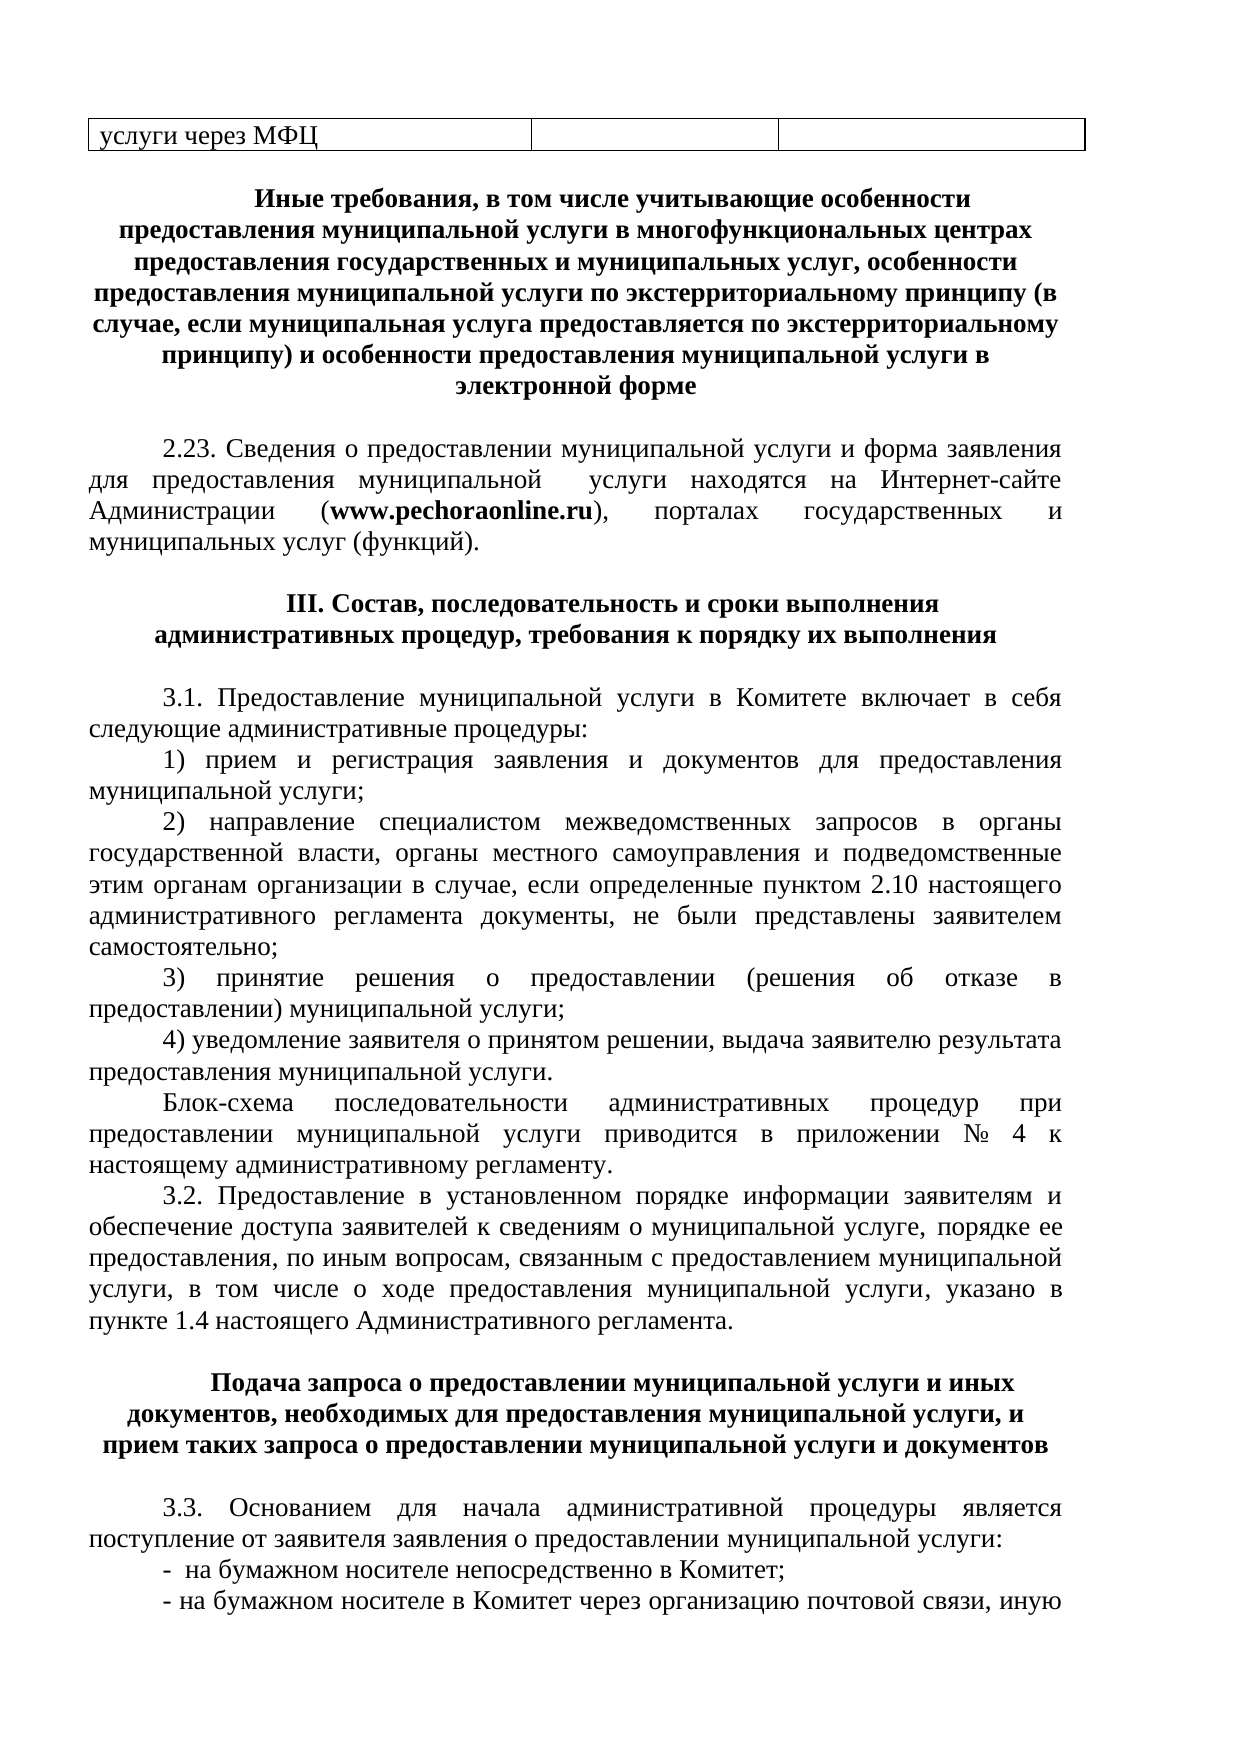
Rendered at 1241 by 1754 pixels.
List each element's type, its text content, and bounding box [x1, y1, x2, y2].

table_cell 4. Удельный вес количества обоснованных жалоб в общем количестве заявлений на предоставление муниципальной услуги через МФЦ [89, 119, 531, 150]
table_cell % [532, 119, 778, 150]
text 3.1. Предоставление муниципальной услуги в Комитете включает в себя следующие административные процедуры: [88, 681, 1063, 743]
text 2.23. Сведения о предоставлении муниципальной услуги и форма заявления для предоставления муниципальной услуги находятся на Интернет-сайте Администрации (www.pechoraonline.ru), порталах государственных и муниципальных услуг (функций). [88, 432, 1063, 556]
text 1) прием и регистрация заявления и документов для предоставления муниципальной услуги; [88, 743, 1063, 805]
text 2) направление специалистом межведомственных запросов в органы государственной власти, органы местного самоуправления и подведомственные этим органам организации в случае, если определенные пунктом 2.10 настоящего административного регламента документы, не были представлены заявителем самостоятельно; [88, 805, 1063, 961]
text Иные требования, в том числе учитывающие особенности предоставления муниципальной услуги в многофункциональных центрах предоставления государственных и муниципальных услуг, особенности предоставления муниципальной услуги по экстерриториальному принципу (в случае, если муниципальная услуга предоставляется по экстерриториальному принципу) и особенности предоставления муниципальной услуги в электронной форме [88, 182, 1063, 401]
text 3.2. Предоставление в установленном порядке информации заявителям и обеспечение доступа заявителей к сведениям о муниципальной услуге, порядке ее предоставления, по иным вопросам, связанным с предоставлением муниципальной услуги, в том числе о ходе предоставления муниципальной услуги, указано в пункте 1.4 настоящего Административного регламента. [88, 1179, 1063, 1335]
text 3.3. Основанием для начала административной процедуры является поступление от заявителя заявления о предоставлении муниципальной услуги: [88, 1491, 1063, 1553]
text - на бумажном носителе в Комитет через организацию почтовой связи, иную организацию, осуществляющую доставку корреспонденции. [88, 1584, 1063, 1615]
text III. Состав, последовательность и сроки выполнения административных процедур, требования к порядку их выполнения [88, 587, 1063, 650]
text Блок-схема последовательности административных процедур при предоставлении муниципальной услуги приводится в приложении № 4 к настоящему административному регламенту. [88, 1086, 1063, 1179]
table_cell 0 [779, 119, 1084, 150]
text Подача запроса о предоставлении муниципальной услуги и иных документов, необходимых для предоставления муниципальной услуги, и прием таких запроса о предоставлении муниципальной услуги и документов [88, 1366, 1063, 1459]
text 3) принятие решения о предоставлении (решения об отказе в предоставлении) муниципальной услуги; [88, 961, 1063, 1023]
text - на бумажном носителе непосредственно в Комитет; [88, 1553, 1063, 1584]
text 4) уведомление заявителя о принятом решении, выдача заявителю результата предоставления муниципальной услуги. [88, 1023, 1063, 1086]
